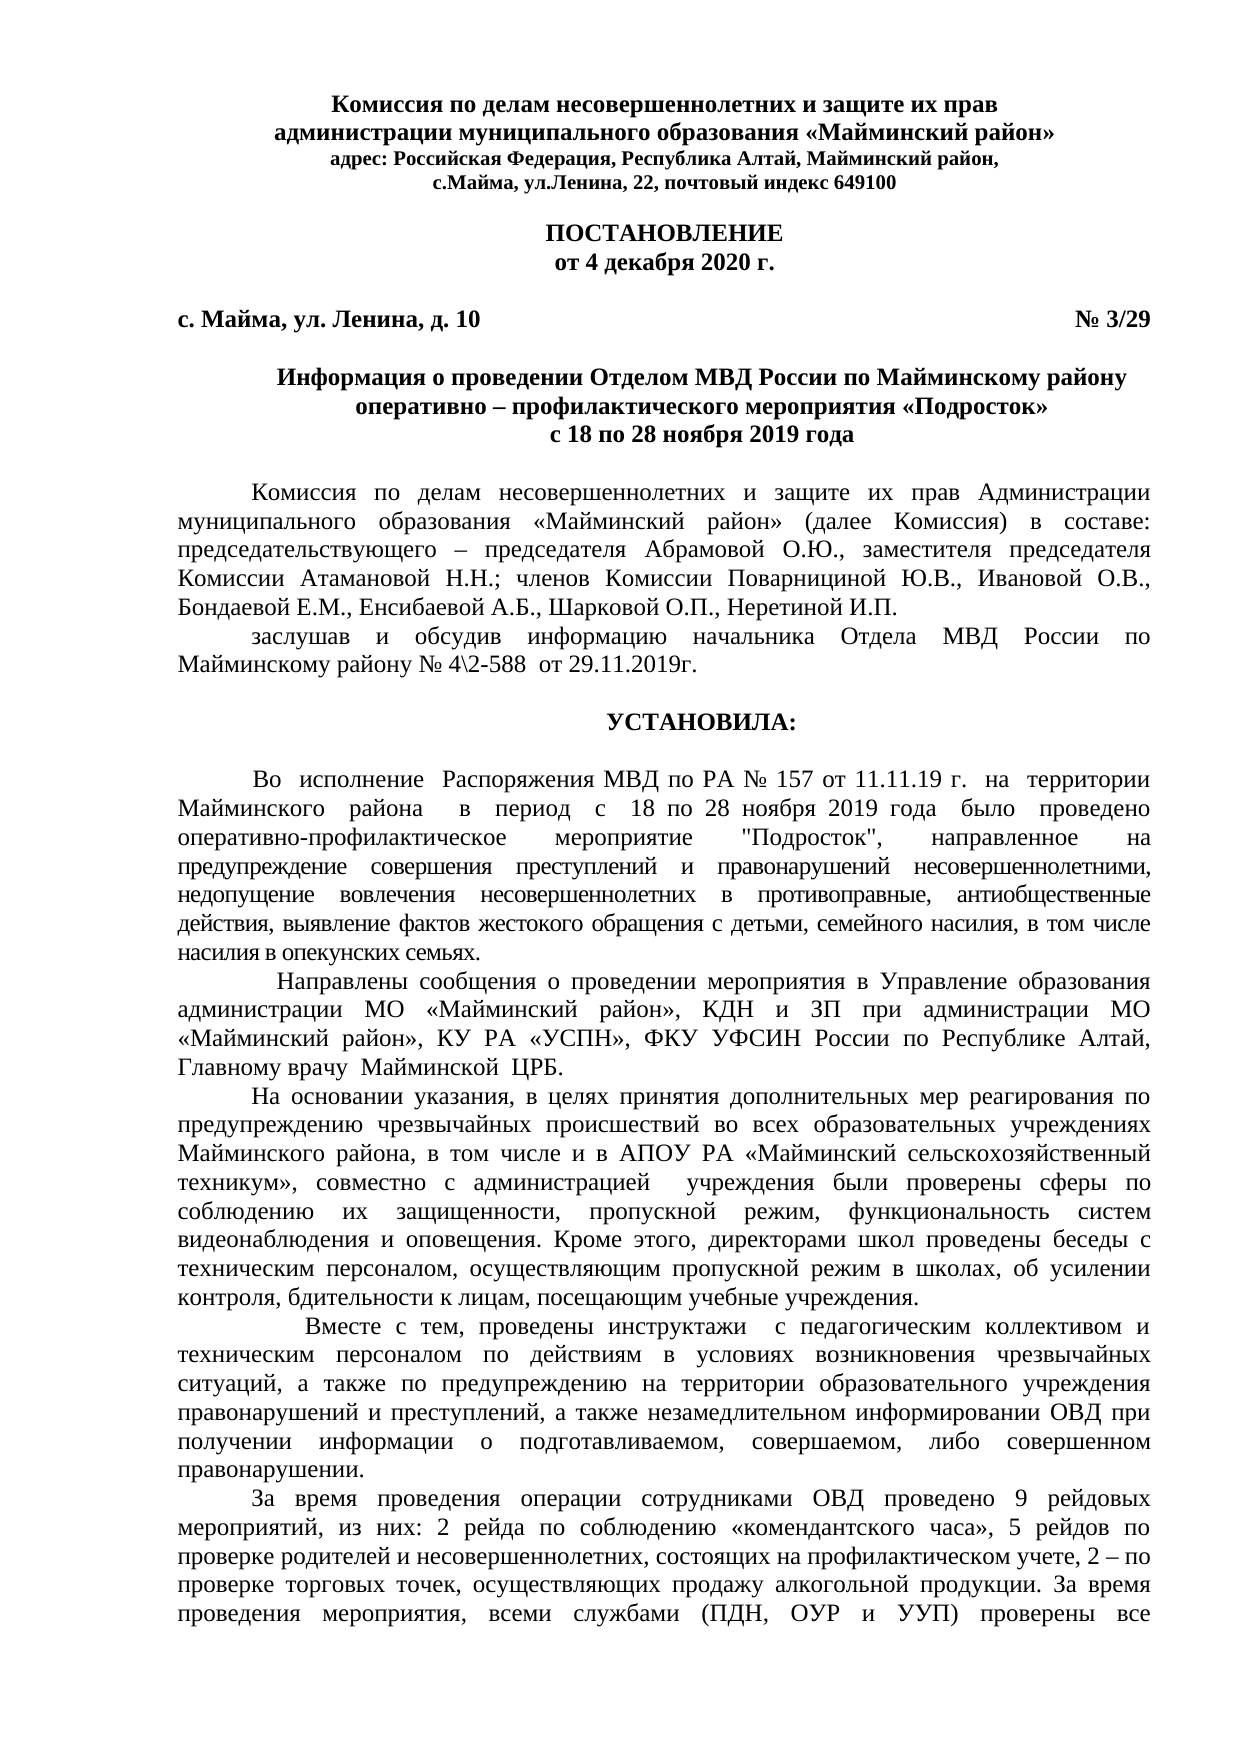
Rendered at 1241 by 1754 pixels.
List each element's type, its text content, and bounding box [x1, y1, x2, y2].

text администрации муниципального образования «Майминский район» [177, 117, 1152, 146]
text На основании указания, в целях принятия дополнительных мер реагирования по предупреждению чрезвычайных происшествий во всех образовательных учреждениях Майминского района, в том числе и в АПОУ РА «Майминский сельскохозяйственный техникум», совместно с администрацией учреждения были проверены сферы по соблюдению их защищенности, пропускной режим, функциональность систем видеонаблюдения и оповещения. Кроме этого, директорами школ проведены беседы с техническим персоналом, осуществляющим пропускной режим в школах, об усилении контроля, бдительности к лицам, посещающим учебные учреждения. [177, 1081, 1152, 1311]
text Во исполнение Распоряжения МВД по РА № 157 от 11.11.19 г. на территории Майминского района в период с 18 по 28 ноября 2019 года было проведено оперативно-профилактическое мероприятие "Подросток", направленное на предупреждение совершения преступлений и правонарушений несовершеннолетними, недопущение вовлечения несовершеннолетних в противоправные, антиобщественные действия, выявление фактов жестокого обращения с детьми, семейного насилия, в том числе насилия в опекунских семьях. [177, 764, 1152, 966]
text Направлены сообщения о проведении мероприятия в Управление образования администрации МО «Майминский район», КДН и ЗП при администрации МО «Майминский район», КУ РА «УСПН», ФКУ УФСИН России по Республике Алтай, Главному врачу Майминской ЦРБ. [177, 966, 1152, 1081]
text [177, 1483, 1152, 1627]
text заслушав и обсудив информацию начальника Отдела МВД России по Майминскому району № 4\2-588 от 29.11.2019г. [177, 621, 1152, 678]
text Комиссия по делам несовершеннолетних и защите их прав Администрации муниципального образования «Майминский район» (далее Комиссия) в составе: председательствующего – председателя Абрамовой О.Ю., заместителя председателя Комиссии Атамановой Н.Н.; членов Комиссии Поварнициной Ю.В., Ивановой О.В., Бондаевой Е.М., Енсибаевой А.Б., Шарковой О.П., Неретиной И.П. [177, 477, 1152, 621]
text адрес: Российская Федерация, Республика Алтай, Майминский район, [177, 146, 1152, 170]
text с. Майма, ул. Ленина, д. 10 № 3/29 [177, 304, 1152, 333]
text с.Майма, ул.Ленина, 22, почтовый индекс 649100 [177, 170, 1152, 194]
list с 18 по 28 ноября 2019 года [252, 419, 1152, 448]
text УСТАНОВИЛА: [177, 707, 1152, 736]
text Вместе с тем, проведены инструктажи с педагогическим коллективом и техническим персоналом по действиям в условиях возникновения чрезвычайных ситуаций, а также по предупреждению на территории образовательного учреждения правонарушений и преступлений, а также незамедлительном информировании ОВД при получении информации о подготавливаемом, совершаемом, либо совершенном правонарушении. [177, 1311, 1152, 1483]
text от 4 декабря 2020 г. [177, 247, 1152, 276]
text ПОСТАНОВЛЕНИЕ [177, 218, 1152, 247]
list Информация о проведении Отделом МВД России по Майминскому району оперативно – профилактического мероприятия «Подросток» [252, 362, 1152, 419]
text Комиссия по делам несовершеннолетних и защите их прав [177, 89, 1152, 117]
